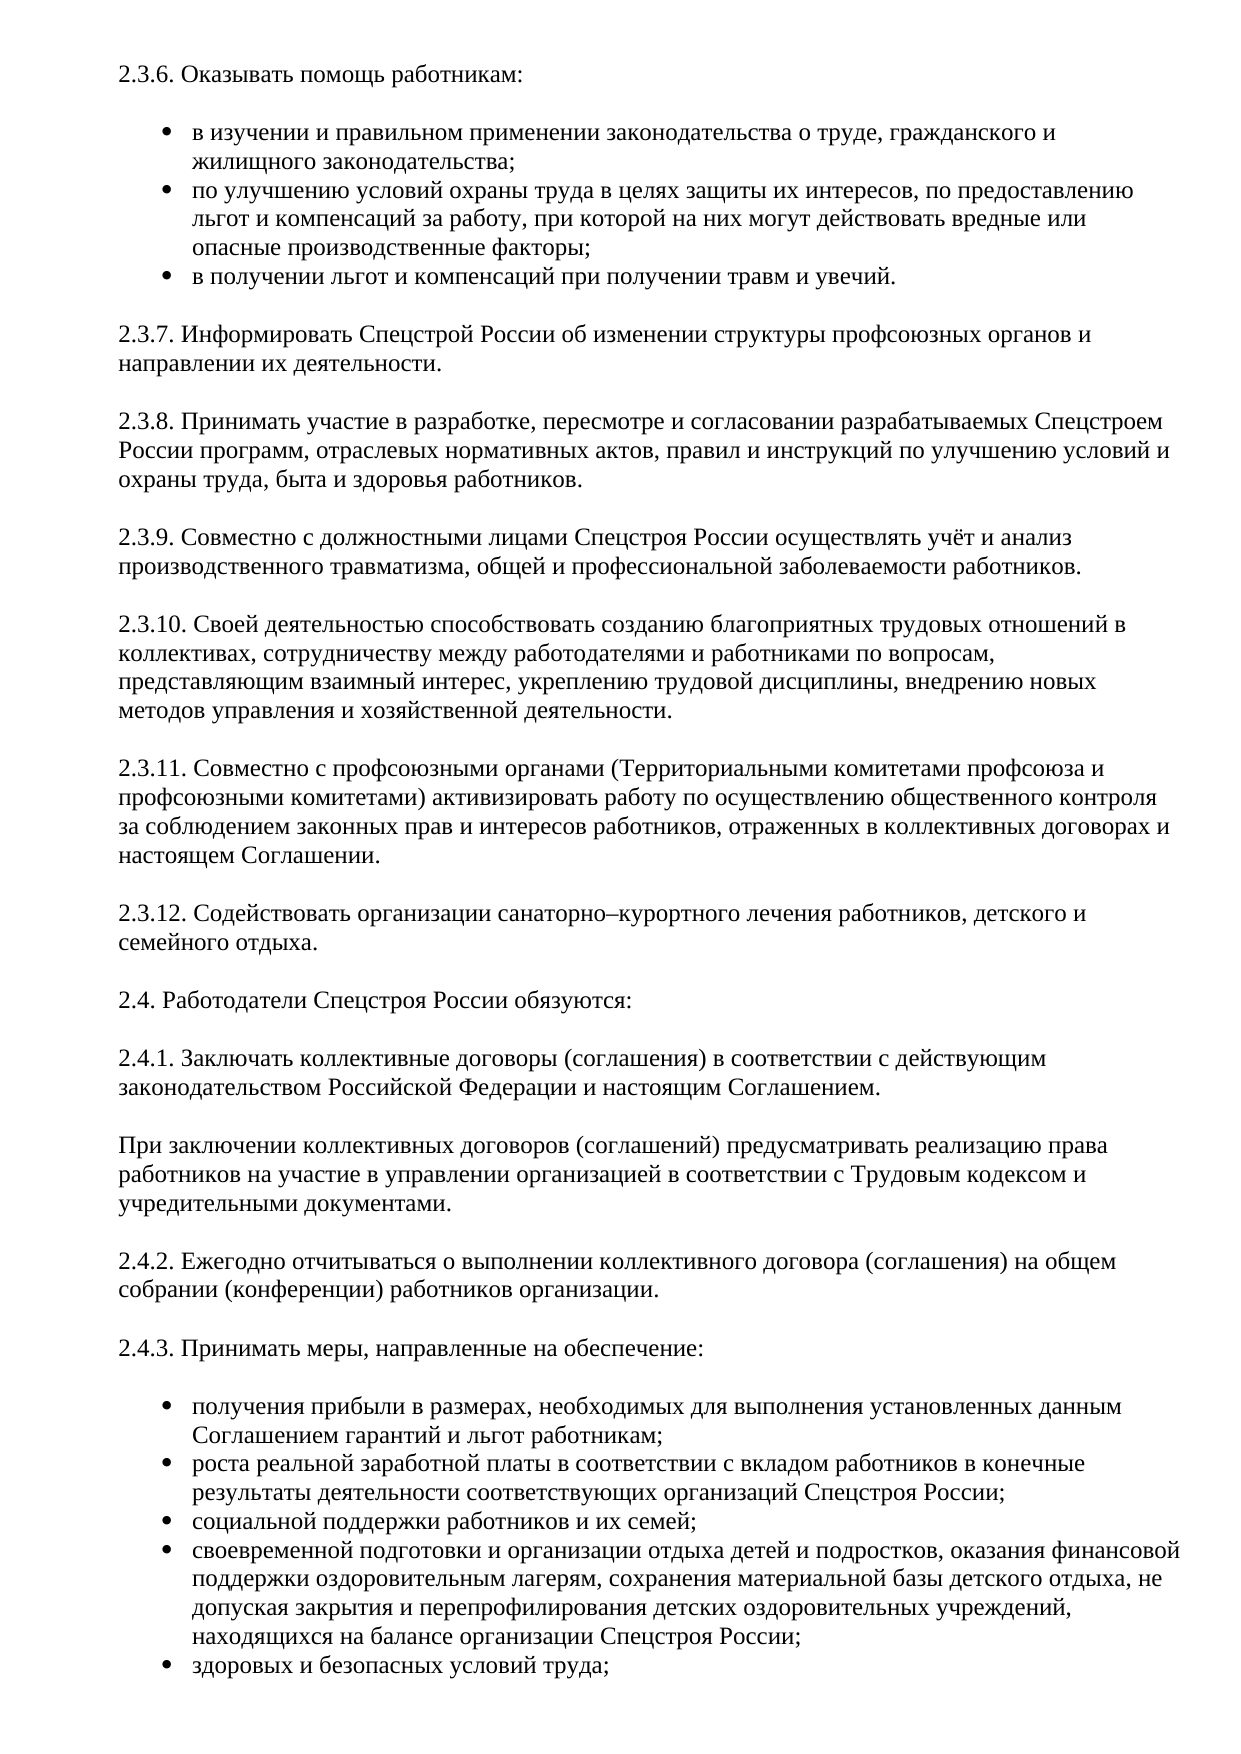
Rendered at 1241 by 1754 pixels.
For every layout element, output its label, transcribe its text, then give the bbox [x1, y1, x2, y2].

list по улучшению условий охраны труда в целях защиты их интересов, по предоставлению льгот и компенсаций за работу, при которой на них могут действовать вредные или опасные производственные факторы; [162, 175, 1181, 261]
text 2.3.9. Совместно с должностными лицами Спецстроя России осуществлять учёт и анализ производственного травматизма, общей и профессиональной заболеваемости работников. [118, 522, 1181, 579]
text При заключении коллективных договоров (соглашений) предусматривать реализацию права работников на участие в управлении организацией в соответствии с Трудовым кодексом и учредительными документами. [118, 1130, 1181, 1216]
text 2.3.12. Содействовать организации санаторно–курортного лечения работников, детского и семейного отдыха. [118, 898, 1181, 955]
text 2.3.7. Информировать Спецстрой России об изменении структуры профсоюзных органов и направлении их деятельности. [118, 319, 1181, 377]
text 2.3.10. Своей деятельностью способствовать созданию благоприятных трудовых отношений в коллективах, сотрудничеству между работодателями и работниками по вопросам, представляющим взаимный интерес, укреплению трудовой дисциплины, внедрению новых методов управления и хозяйственной деятельности. [118, 609, 1181, 724]
text 2.3.6. Оказывать помощь работникам: [118, 59, 1181, 88]
text 2.4.1. Заключать коллективные договоры (соглашения) в соответствии с действующим законодательством Российской Федерации и настоящим Соглашением. [118, 1043, 1181, 1101]
list здоровых и безопасных условий труда; [162, 1650, 1181, 1678]
list социальной поддержки работников и их семей; [162, 1506, 1181, 1535]
text 2.4. Работодатели Спецстроя России обязуются: [118, 985, 1181, 1014]
list своевременной подготовки и организации отдыха детей и подростков, оказания финансовой поддержки оздоровительным лагерям, сохранения материальной базы детского отдыха, не допуская закрытия и перепрофилирования детских оздоровительных учреждений, находящихся на балансе организации Спецстроя России; [162, 1535, 1181, 1650]
list в изучении и правильном применении законодательства о труде, гражданского и жилищного законодательства; [162, 117, 1181, 175]
list роста реальной заработной платы в соответствии с вкладом работников в конечные результаты деятельности соответствующих организаций Спецстроя России; [162, 1448, 1181, 1506]
list в получении льгот и компенсаций при получении травм и увечий. [162, 261, 1181, 290]
text 2.4.2. Ежегодно отчитываться о выполнении коллективного договора (соглашения) на общем собрании (конференции) работников организации. [118, 1246, 1181, 1303]
text 2.3.11. Совместно с профсоюзными органами (Территориальными комитетами профсоюза и профсоюзными комитетами) активизировать работу по осуществлению общественного контроля за соблюдением законных прав и интересов работников, отраженных в коллективных договорах и настоящем Соглашении. [118, 753, 1181, 868]
text 2.4.3. Принимать меры, направленные на обеспечение: [118, 1333, 1181, 1362]
text 2.3.8. Принимать участие в разработке, пересмотре и согласовании разрабатываемых Спецстроем России программ, отраслевых нормативных актов, правил и инструкций по улучшению условий и охраны труда, быта и здоровья работников. [118, 406, 1181, 492]
list получения прибыли в размерах, необходимых для выполнения установленных данным Соглашением гарантий и льгот работникам; [162, 1391, 1181, 1448]
